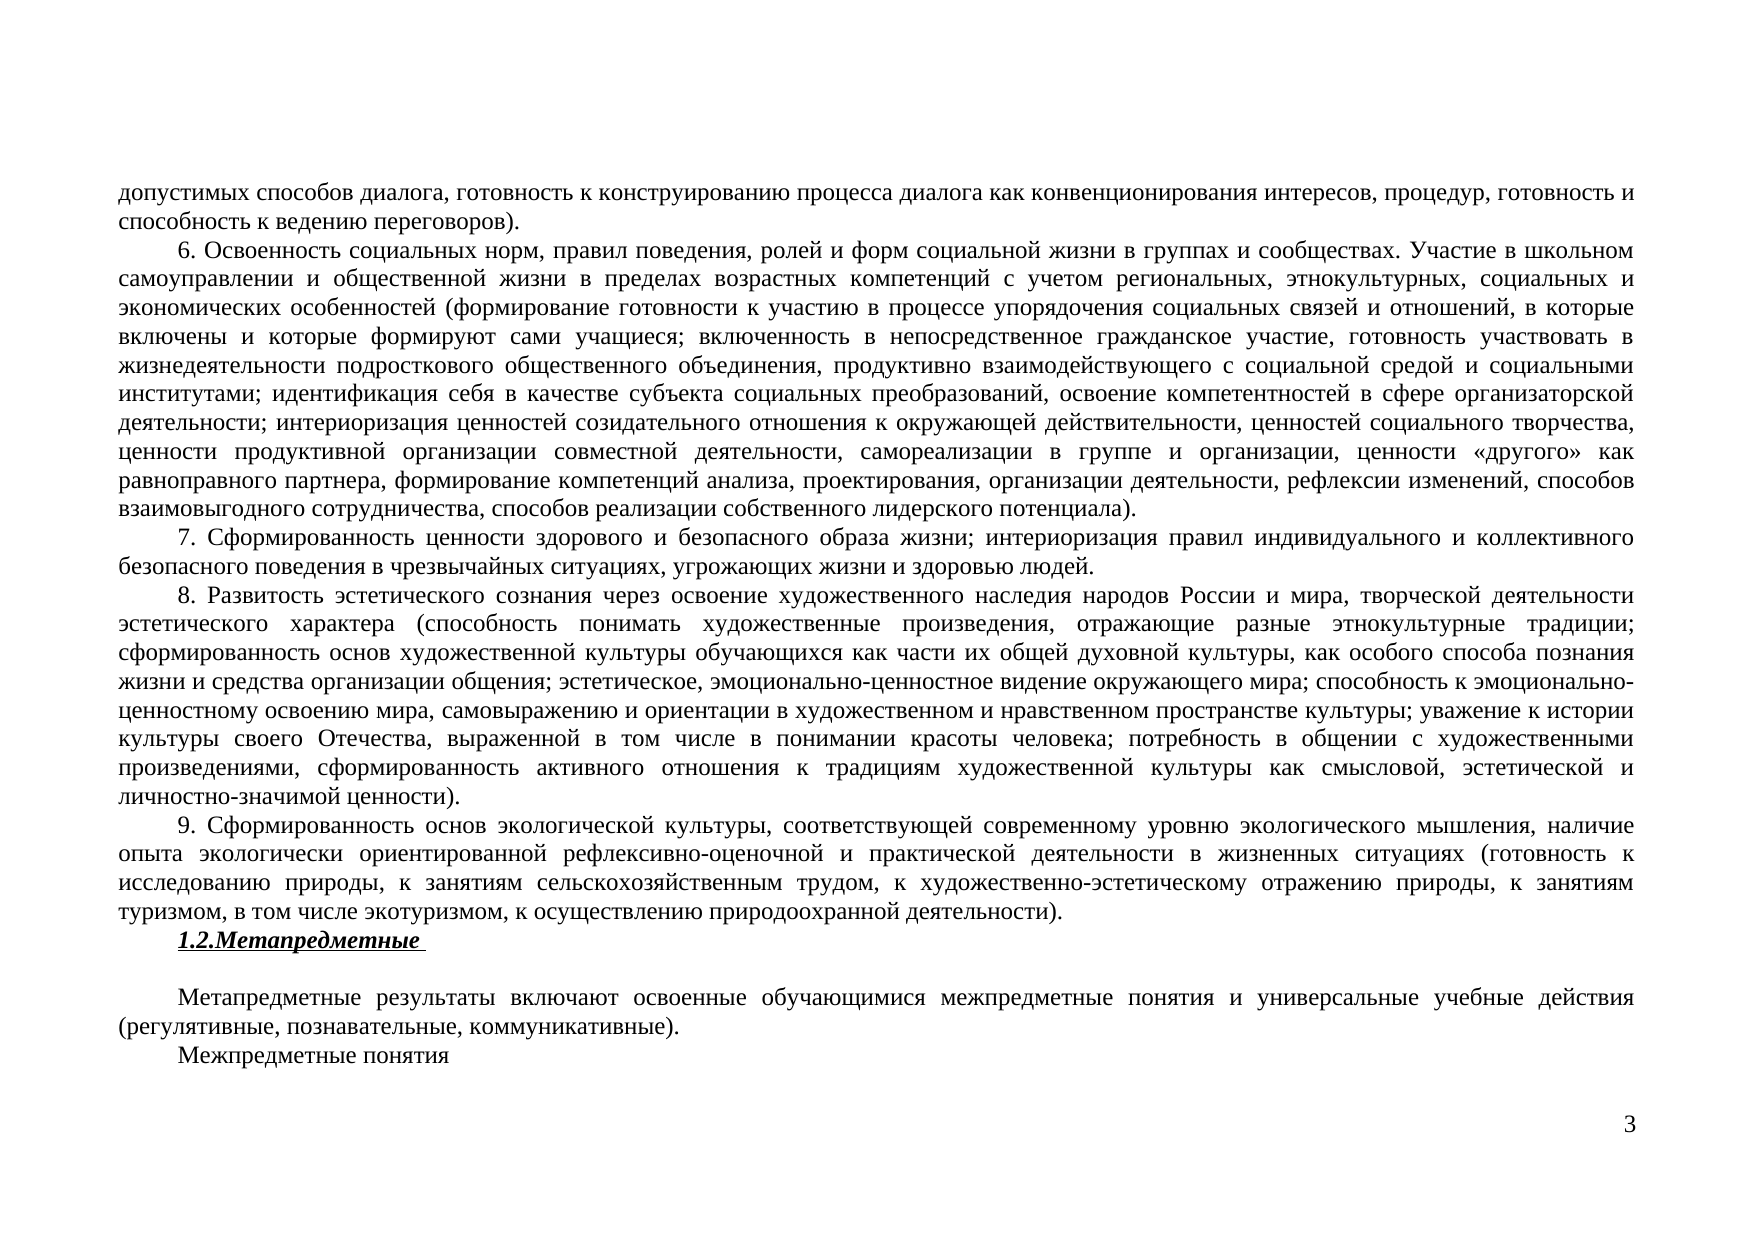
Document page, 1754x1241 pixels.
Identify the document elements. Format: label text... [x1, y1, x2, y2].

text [118, 177, 1636, 235]
text 7. Сформированность ценности здорового и безопасного образа жизни; интериоризация правил индивидуального и коллективного безопасного поведения в чрезвычайных ситуациях, угрожающих жизни и здоровью людей. [118, 522, 1636, 580]
text 6. Освоенность социальных норм, правил поведения, ролей и форм социальной жизни в группах и сообществах. Участие в школьном самоуправлении и общественной жизни в пределах возрастных компетенций с учетом региональных, этнокультурных, социальных и экономических особенностей (формирование готовности к участию в процессе упорядочения социальных связей и отношений, в которые включены и которые формируют сами учащиеся; включенность в непосредственное гражданское участие, готовность участвовать в жизнедеятельности подросткового общественного объединения, продуктивно взаимодействующего с социальной средой и социальными институтами; идентификация себя в качестве субъекта социальных преобразований, освоение компетентностей в сфере организаторской деятельности; интериоризация ценностей созидательного отношения к окружающей действительности, ценностей социального творчества, ценности продуктивной организации совместной деятельности, самореализации в группе и организации, ценности «другого» как равноправного партнера, формирование компетенций анализа, проектирования, организации деятельности, рефлексии изменений, способов взаимовыгодного сотрудничества, способов реализации собственного лидерского потенциала). [118, 235, 1636, 522]
text Метапредметные результаты включают освоенные обучающимися межпредметные понятия и универсальные учебные действия (регулятивные, познавательные, коммуникативные). [118, 982, 1636, 1040]
text 1.2.Метапредметные [118, 925, 1636, 953]
text Межпредметные понятия [118, 1040, 1636, 1068]
text 8. Развитость эстетического сознания через освоение художественного наследия народов России и мира, творческой деятельности эстетического характера (способность понимать художественные произведения, отражающие разные этнокультурные традиции; сформированность основ художественной культуры обучающихся как части их общей духовной культуры, как особого способа познания жизни и средства организации общения; эстетическое, эмоционально-ценностное видение окружающего мира; способность к эмоционально-ценностному освоению мира, самовыражению и ориентации в художественном и нравственном пространстве культуры; уважение к истории культуры своего Отечества, выраженной в том числе в понимании красоты человека; потребность в общении с художественными произведениями, сформированность активного отношения к традициям художественной культуры как смысловой, эстетической и личностно-значимой ценности). [118, 580, 1636, 810]
text 9. Сформированность основ экологической культуры, соответствующей современному уровню экологического мышления, наличие опыта экологически ориентированной рефлексивно-оценочной и практической деятельности в жизненных ситуациях (готовность к исследованию природы, к занятиям сельскохозяйственным трудом, к художественно-эстетическому отражению природы, к занятиям туризмом, в том числе экотуризмом, к осуществлению природоохранной деятельности). [118, 810, 1636, 925]
